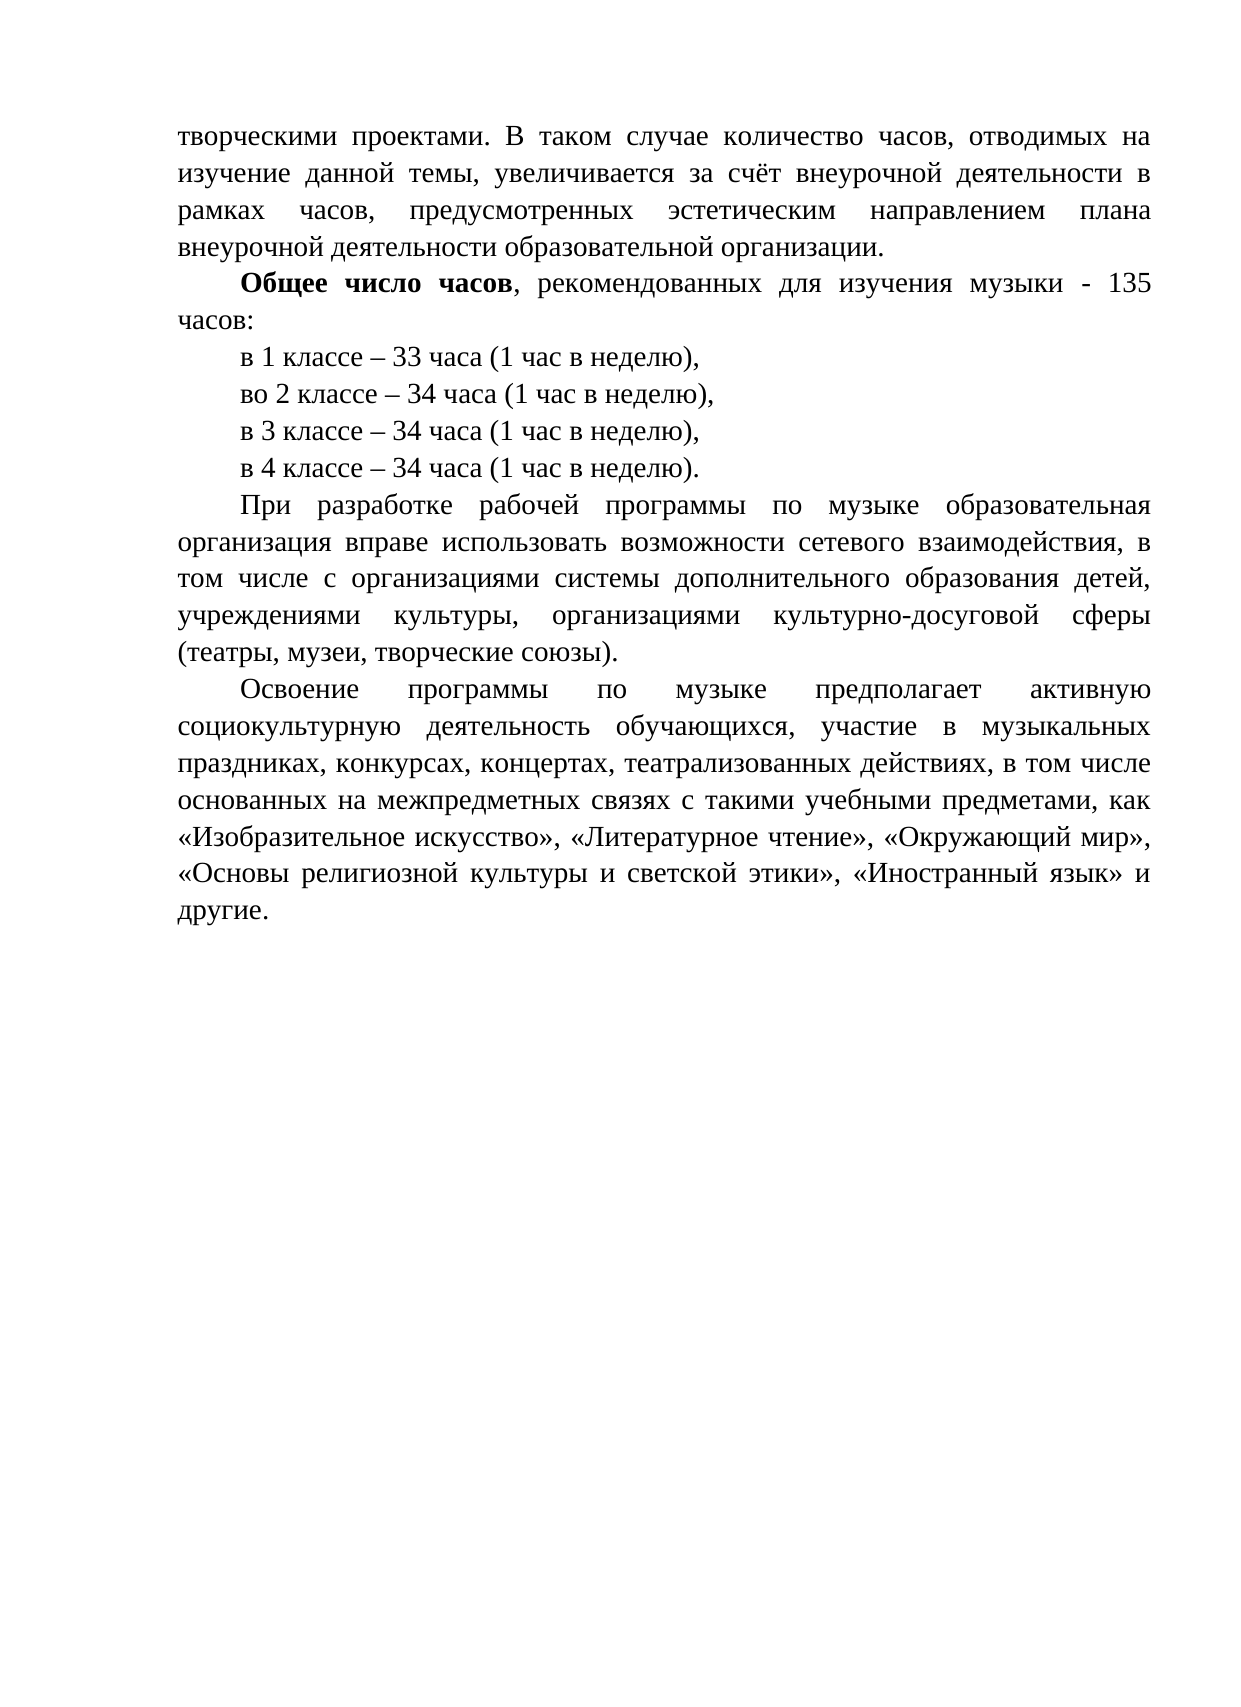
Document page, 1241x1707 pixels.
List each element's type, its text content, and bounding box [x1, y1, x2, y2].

text во 2 классе – 34 часа (1 час в неделю), [177, 376, 1152, 410]
text Освоение программы по музыке предполагает активную социокультурную деятельность обучающихся, участие в музыкальных праздниках, конкурсах, концертах, театрализованных действиях, в том числе основанных на межпредметных связях с такими учебными предметами, как «Изобразительное искусство», «Литературное чтение», «Окружающий мир», «Основы религиозной культуры и светской этики», «Иностранный язык» и другие. [177, 671, 1152, 926]
text в 1 классе – 33 часа (1 час в неделю), [177, 339, 1152, 373]
text Общее число часов, рекомендованных для изучения музыки - 135 часов: [177, 266, 1152, 336]
text в 3 классе – 34 часа (1 час в неделю), [177, 413, 1152, 447]
text в 4 классе – 34 часа (1 час в неделю). [177, 450, 1152, 483]
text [177, 118, 1152, 262]
text При разработке рабочей программы по музыке образовательная организация вправе использовать возможности сетевого взаимодействия, в том числе с организациями системы дополнительного образования детей, учреждениями культуры, организациями культурно-досуговой сферы (театры, музеи, творческие союзы). [177, 487, 1152, 668]
